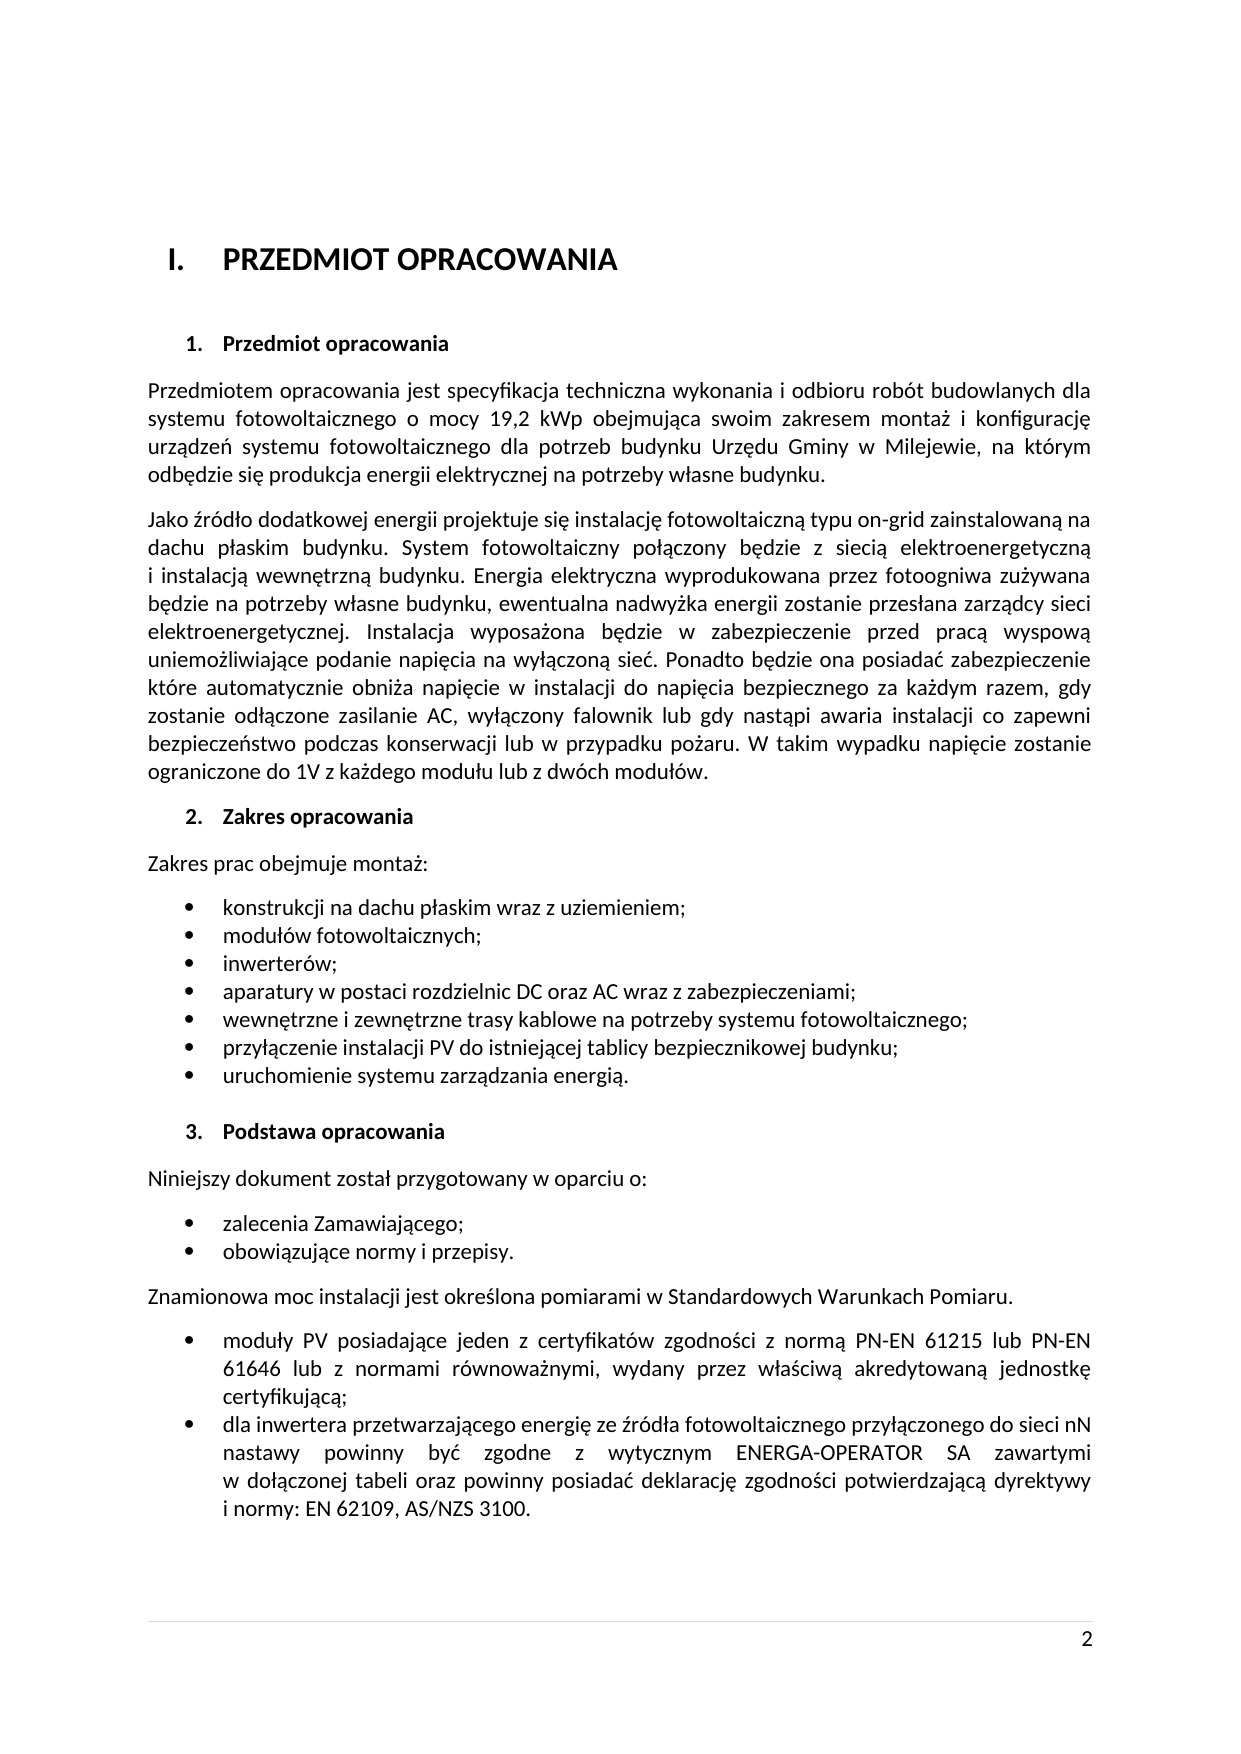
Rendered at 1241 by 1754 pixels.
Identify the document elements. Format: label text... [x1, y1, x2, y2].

list wewnętrzne i zewnętrzne trasy kablowe na potrzeby systemu fotowoltaicznego; [185, 1005, 1093, 1033]
text Jako źródło dodatkowej energii projektuje się instalację fotowoltaiczną typu on-grid zainstalowaną na dachu płaskim budynku. System fotowoltaiczny połączony będzie z siecią elektroenergetyczną i instalacją wewnętrzną budynku. Energia elektryczna wyprodukowana przez fotoogniwa zużywana będzie na potrzeby własne budynku, ewentualna nadwyżka energii zostanie przesłana zarządcy sieci elektroenergetycznej. Instalacja wyposażona będzie w zabezpieczenie przed pracą wyspową uniemożliwiające podanie napięcia na wyłączoną sieć. Ponadto będzie ona posiadać zabezpieczenie które automatycznie obniża napięcie w instalacji do napięcia bezpiecznego za każdym razem, gdy zostanie odłączone zasilanie AC, wyłączony falownik lub gdy nastąpi awaria instalacji co zapewni bezpieczeństwo podczas konserwacji lub w przypadku pożaru. W takim wypadku napięcie zostanie ograniczone do 1V z każdego modułu lub z dwóch modułów. [148, 505, 1093, 785]
text Znamionowa moc instalacji jest określona pomiarami w Standardowych Warunkach Pomiaru. [148, 1282, 1093, 1310]
text Niniejszy dokument został przygotowany w oparciu o: [148, 1164, 1093, 1192]
list konstrukcji na dachu płaskim wraz z uziemieniem; [185, 893, 1093, 921]
subtitle PRZEDMIOT OPRACOWANIA [185, 238, 1093, 279]
list przyłączenie instalacji PV do istniejącej tablicy bezpiecznikowej budynku; [185, 1033, 1093, 1061]
list uruchomienie systemu zarządzania energią. [185, 1061, 1093, 1089]
list inwerterów; [185, 949, 1093, 977]
list Podstawa opracowania [185, 1117, 1093, 1146]
text Zakres prac obejmuje montaż: [148, 849, 1093, 877]
list Zakres opracowania [185, 802, 1093, 830]
list Przedmiot opracowania [185, 329, 1093, 357]
list modułów fotowoltaicznych; [185, 921, 1093, 949]
list moduły PV posiadające jeden z certyfikatów zgodności z normą PN-EN 61215 lub PN-EN 61646 lub z normami równoważnymi, wydany przez właściwą akredytowaną jednostkę certyfikującą; [185, 1326, 1093, 1411]
list zalecenia Zamawiającego; [185, 1209, 1093, 1237]
list dla inwertera przetwarzającego energię ze źródła fotowoltaicznego przyłączonego do sieci nN nastawy powinny być zgodne z wytycznym ENERGA-OPERATOR SA zawartymi w dołączonej tabeli oraz powinny posiadać deklarację zgodności potwierdzającą dyrektywy i normy: EN 62109, AS/NZS 3100. [185, 1411, 1093, 1523]
list aparatury w postaci rozdzielnic DC oraz AC wraz z zabezpieczeniami; [185, 977, 1093, 1005]
list obowiązujące normy i przepisy. [185, 1237, 1093, 1265]
text Przedmiotem opracowania jest specyfikacja techniczna wykonania i odbioru robót budowlanych dla systemu fotowoltaicznego o mocy 19,2 kWp obejmująca swoim zakresem montaż i konfigurację urządzeń systemu fotowoltaicznego dla potrzeb budynku Urzędu Gminy w Milejewie, na którym odbędzie się produkcja energii elektrycznej na potrzeby własne budynku. [148, 376, 1093, 488]
